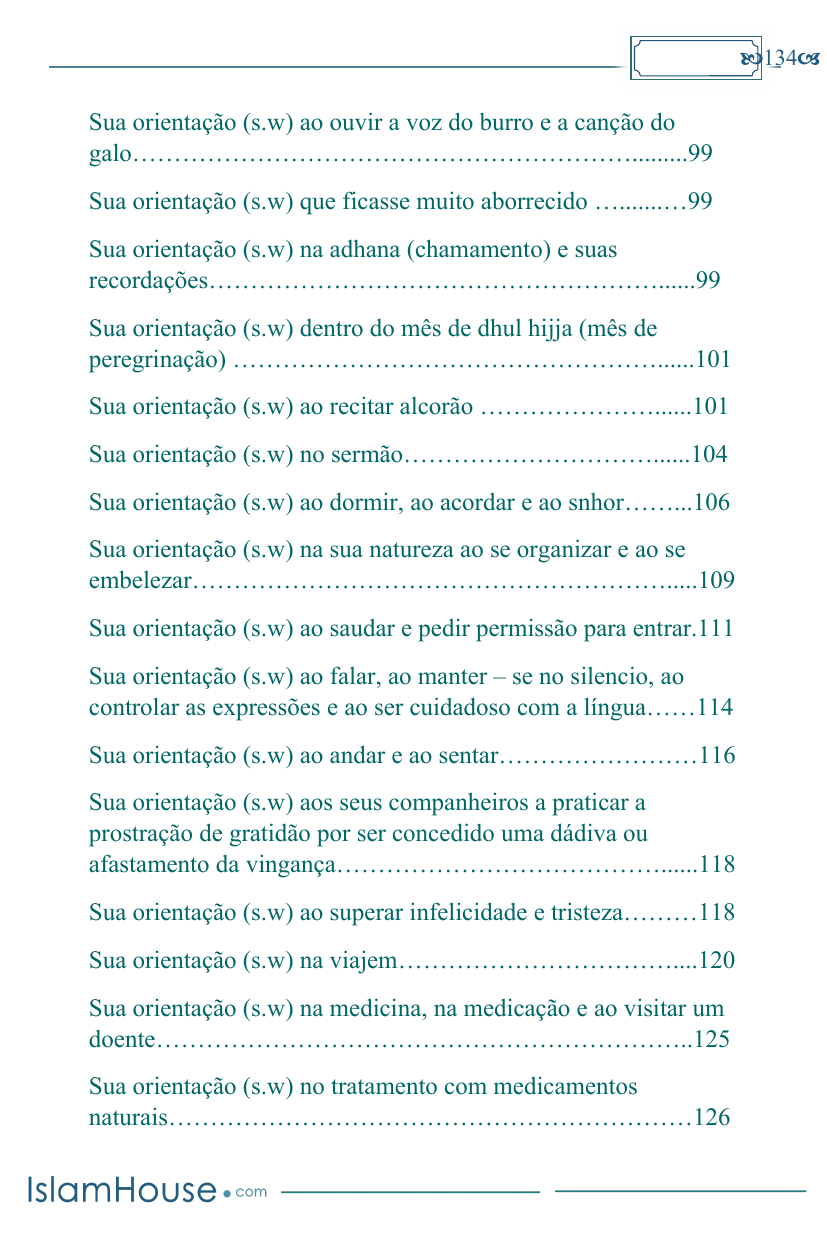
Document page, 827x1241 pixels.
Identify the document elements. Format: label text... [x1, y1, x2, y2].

text Sua orientação (s.w) ao ouvir a voz do burro e a canção do galo…………………………………………………….........99 [89, 107, 738, 167]
text Sua orientação (s.w) na sua natureza ao se organizar e ao se embelezar………………………………………………….....109 [89, 534, 738, 594]
text Sua orientação (s.w) ao dormir, ao acordar e ao snhor……...106 [89, 487, 738, 516]
text Sua orientação (s.w) na viajem……………………………....120 [89, 945, 738, 974]
text Sua orientação (s.w) ao recitar alcorão …………………......101 [89, 391, 738, 420]
text Sua orientação (s.w) na adhana (chamamento) e suas recordações………………………………………………......99 [89, 234, 738, 294]
picture [20, 1171, 541, 1209]
picture [548, 1170, 807, 1208]
text Sua orientação (s.w) na medicina, na medicação e ao visitar um doente………………………………………………………..125 [89, 993, 738, 1052]
text Sua orientação (s.w) ao andar e ao sentar……………………116 [89, 740, 738, 768]
text Sua orientação (s.w) que ficasse muito aborrecido ….......…99 [89, 186, 738, 215]
text Sua orientação (s.w) ao saudar e pedir permissão para entrar.111 [89, 613, 738, 642]
text Sua orientação (s.w) dentro do mês de dhul hijja (mês de peregrinação) ……………………………………………......101 [89, 313, 738, 372]
text Sua orientação (s.w) no sermão…………………………......104 [89, 439, 738, 468]
text Sua orientação (s.w) ao falar, ao manter – se no silencio, ao controlar as expressões e ao ser cuidadoso com a língua……114 [89, 661, 738, 721]
text Sua orientação (s.w) aos seus companheiros a praticar a prostração de gratidão por ser concedido uma dádiva ou afastamento da vingança…………………………………......118 [89, 787, 738, 878]
text Sua orientação (s.w) ao superar infelicidade e tristeza………118 [89, 897, 738, 926]
text Sua orientação (s.w) no tratamento com medicamentos naturais………………………………………………………126 [89, 1071, 738, 1131]
